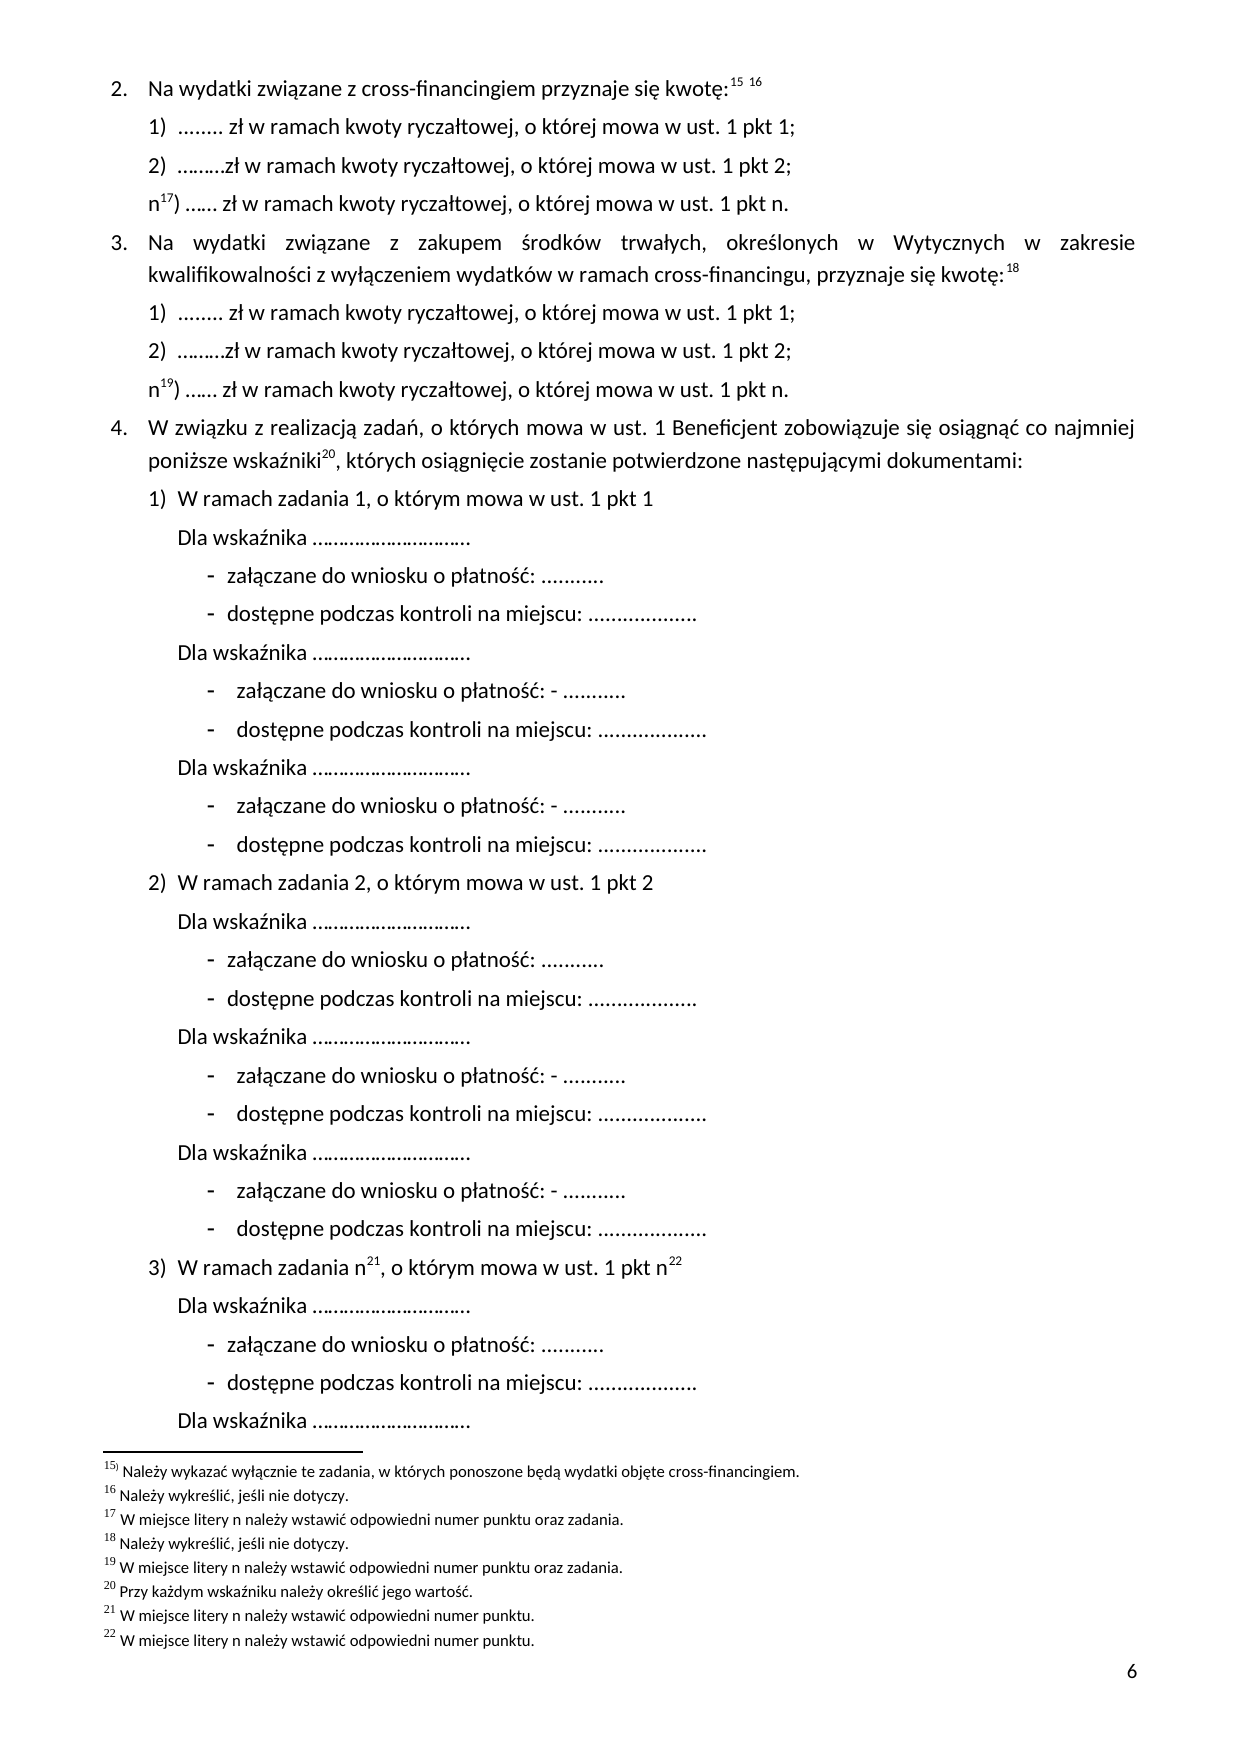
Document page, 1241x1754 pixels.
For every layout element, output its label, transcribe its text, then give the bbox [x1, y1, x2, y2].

text Dla wskaźnika ………………………… [177, 523, 1137, 551]
list Na wydatki związane z zakupem środków trwałych, określonych w Wytycznych w zakresie kwalifikowalności z wyłączeniem wydatków w ramach cross-financingu, przyznaje się kwotę: [110, 228, 1137, 288]
list ………zł w ramach kwoty ryczałtowej, o której mowa w ust. 1 pkt 2; [148, 337, 1137, 365]
list dostępne podczas kontroli na miejscu: ................... [207, 599, 1137, 627]
text Dla wskaźnika ………………………… [177, 1138, 1137, 1166]
list załączane do wniosku o płatność: - ........... [207, 792, 1137, 820]
list ........ zł w ramach kwoty ryczałtowej, o której mowa w ust. 1 pkt 1; [148, 112, 1137, 140]
text Dla wskaźnika ………………………… [177, 907, 1137, 935]
list W ramach zadania 1, o którym mowa w ust. 1 pkt 1 [148, 484, 1137, 512]
list W związku z realizacją zadań, o których mowa w ust. 1 Beneficjent zobowiązuje się osiągnąć co najmniej poniższe wskaźniki, których osiągnięcie zostanie potwierdzone następującymi dokumentami: [110, 413, 1137, 474]
text Dla wskaźnika ………………………… [177, 638, 1137, 666]
list dostępne podczas kontroli na miejscu: ................... [207, 1214, 1137, 1242]
list załączane do wniosku o płatność: - ........... [207, 1176, 1137, 1204]
text n) …… zł w ramach kwoty ryczałtowej, o której mowa w ust. 1 pkt n. [148, 189, 1137, 217]
list ………zł w ramach kwoty ryczałtowej, o której mowa w ust. 1 pkt 2; [148, 151, 1137, 179]
list załączane do wniosku o płatność: - ........... [207, 1061, 1137, 1089]
list załączane do wniosku o płatność: ........... [207, 945, 1137, 973]
list załączane do wniosku o płatność: ........... [207, 561, 1137, 589]
list dostępne podczas kontroli na miejscu: ................... [207, 715, 1137, 743]
list załączane do wniosku o płatność: - ........... [207, 676, 1137, 704]
text Dla wskaźnika ………………………… [177, 1291, 1137, 1319]
text n) …… zł w ramach kwoty ryczałtowej, o której mowa w ust. 1 pkt n. [148, 375, 1137, 403]
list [207, 1368, 1137, 1396]
list dostępne podczas kontroli na miejscu: ................... [207, 984, 1137, 1012]
list załączane do wniosku o płatność: ........... [207, 1330, 1137, 1358]
list W ramach zadania 2, o którym mowa w ust. 1 pkt 2 [148, 868, 1137, 897]
text Dla wskaźnika ………………………… [177, 753, 1137, 781]
text Dla wskaźnika ………………………… [177, 1022, 1137, 1050]
list Na wydatki związane z cross-financingiem przyznaje się kwotę: [110, 74, 1137, 102]
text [177, 1407, 1137, 1435]
list W ramach zadania n, o którym mowa w ust. 1 pkt n [148, 1253, 1137, 1281]
list ........ zł w ramach kwoty ryczałtowej, o której mowa w ust. 1 pkt 1; [148, 298, 1137, 326]
list dostępne podczas kontroli na miejscu: ................... [207, 1099, 1137, 1127]
list dostępne podczas kontroli na miejscu: ................... [207, 830, 1137, 858]
